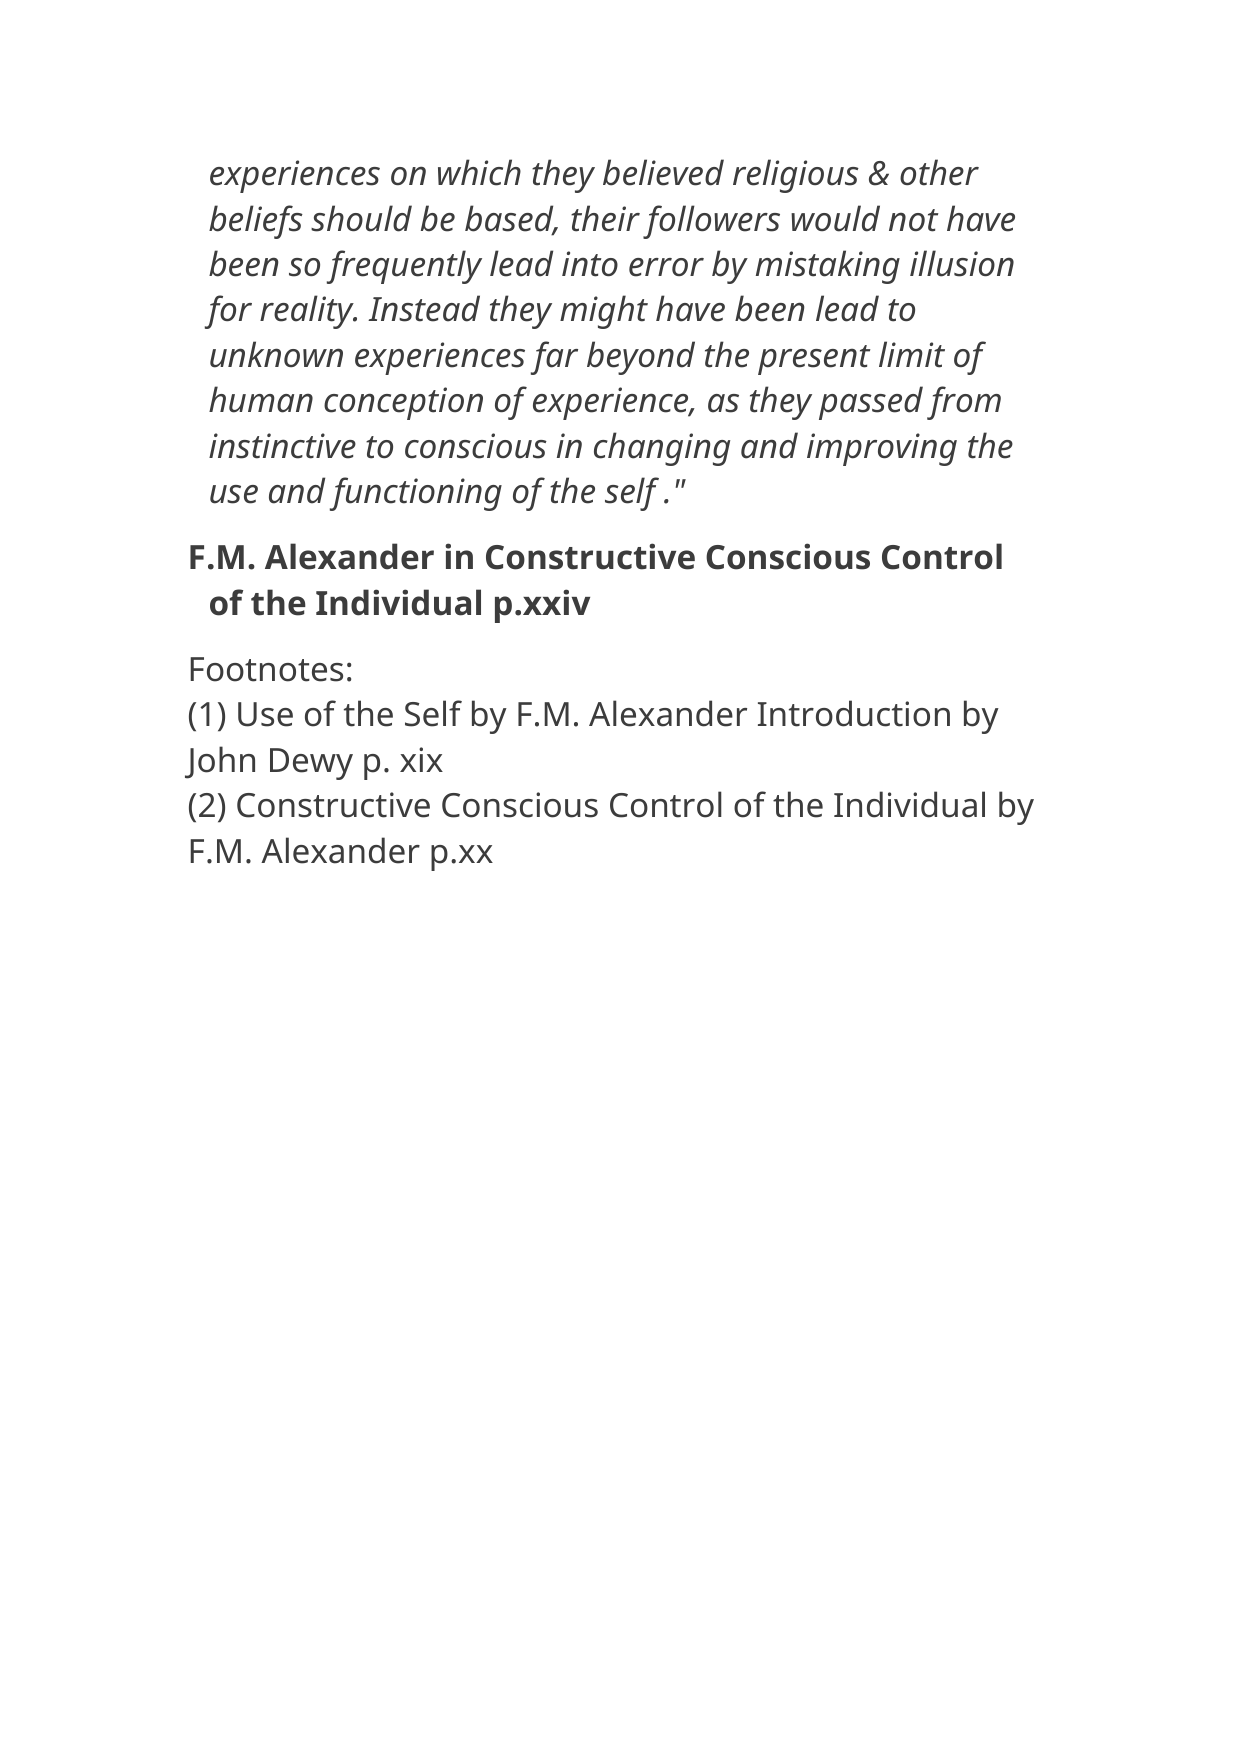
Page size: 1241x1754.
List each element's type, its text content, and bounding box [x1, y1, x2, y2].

text Footnotes: [187, 646, 1053, 691]
text (2) Constructive Conscious Control of the Individual by F.M. Alexander p.xx [187, 782, 1053, 873]
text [187, 150, 1032, 513]
text (1) Use of the Self by F.M. Alexander Introduction by John Dewy p. xix [187, 691, 1053, 782]
text F.M. Alexander in Constructive Conscious Control of the Individual p.xxiv [187, 534, 1032, 625]
